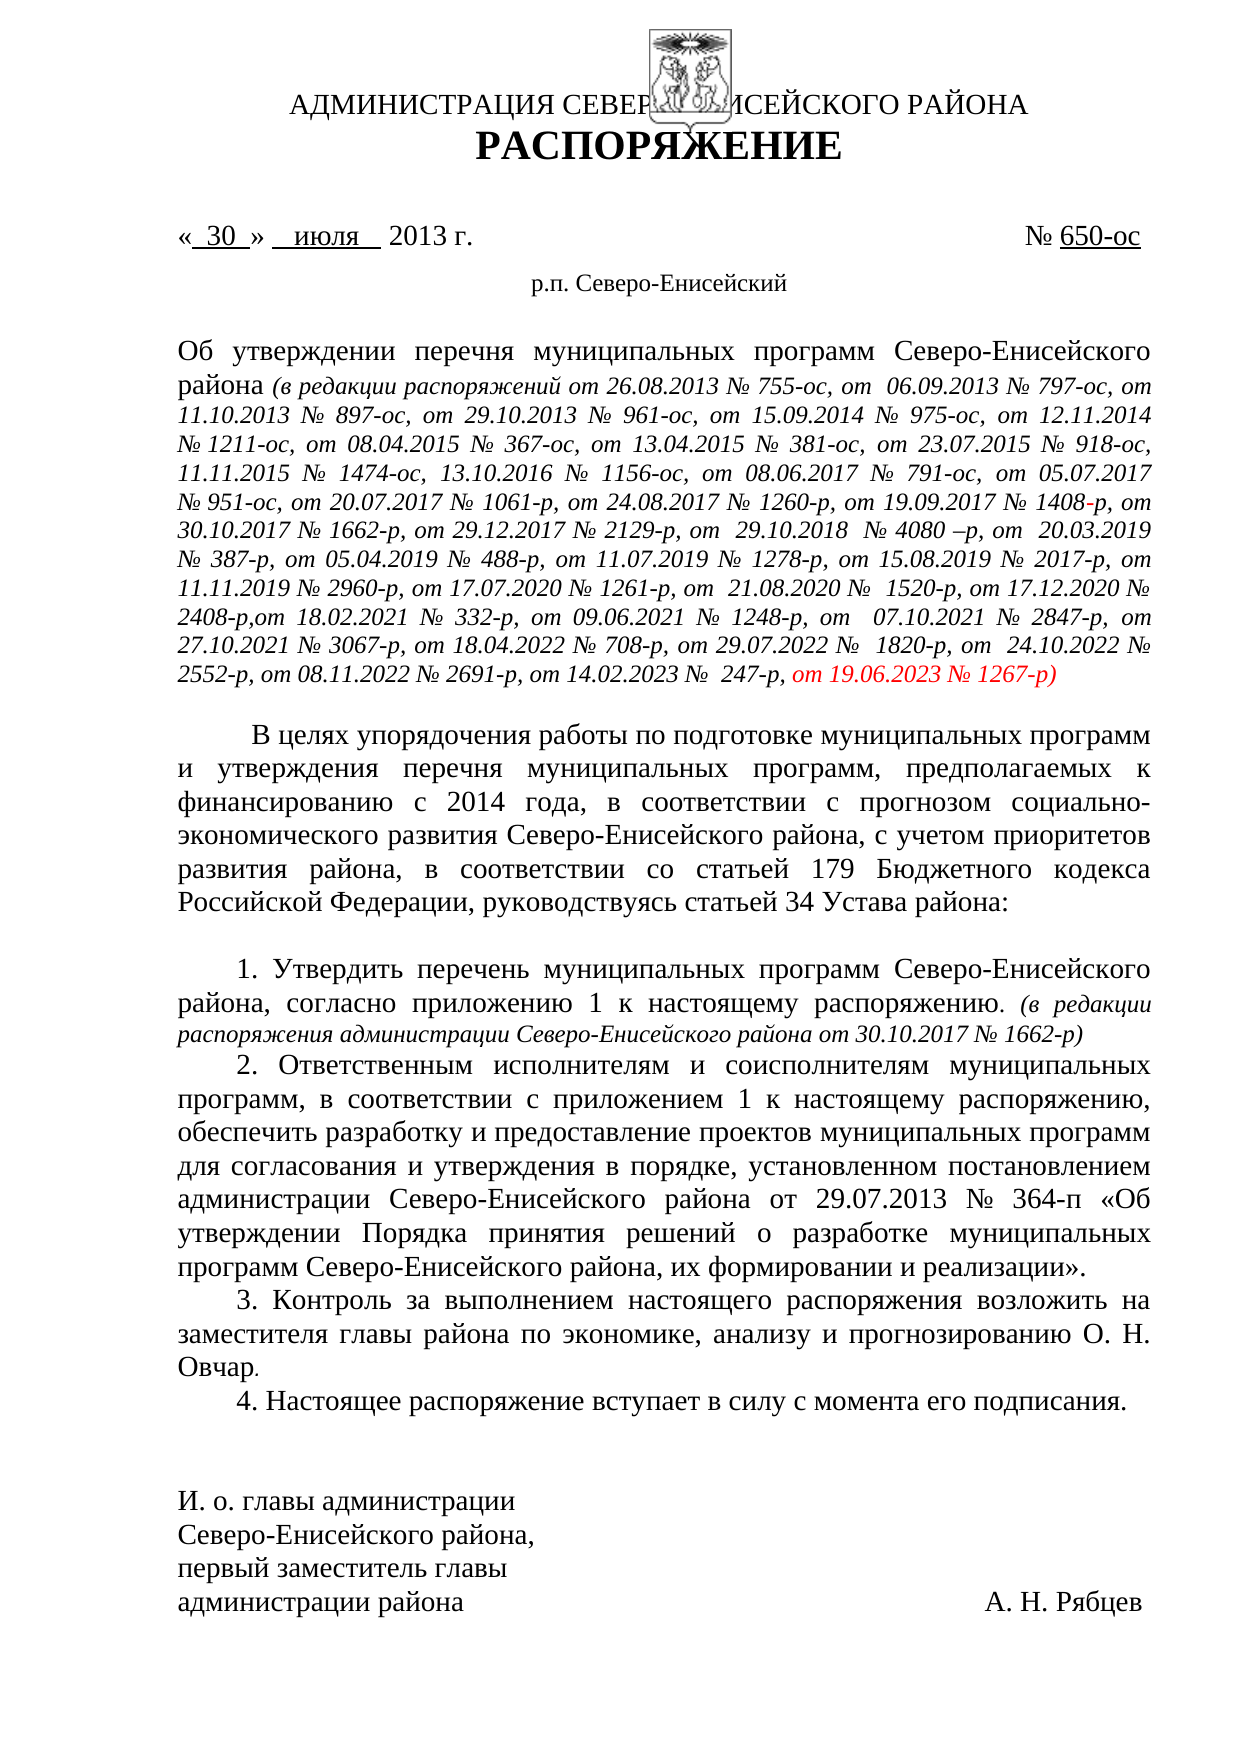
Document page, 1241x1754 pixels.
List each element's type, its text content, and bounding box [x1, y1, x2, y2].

text 1. Утвердить перечень муниципальных программ Северо-Енисейского района, согласно приложению 1 к настоящему распоряжению. (в редакции распоряжения администрации Северо-Енисейского района от 30.10.2017 № 1662-р) [177, 952, 1152, 1047]
text И. о. главы администрации [177, 1483, 1152, 1517]
text администрации района А. Н. Рябцев [177, 1584, 1152, 1618]
table_header АДМИНИСТРАЦИЯ СЕВЕРО-ЕНИСЕЙСКОГО РАЙОНА РАСПОРЯЖЕНИЕ [166, 87, 1152, 205]
text 4. Настоящее распоряжение вступает в силу с момента его подписания. [177, 1383, 1152, 1416]
text Северо-Енисейского района, [177, 1517, 1152, 1551]
picture [649, 29, 732, 132]
table_cell р.п. Северо-Енисейский [166, 264, 1152, 300]
text 2. Ответственным исполнителям и соисполнителям муниципальных программ, в соответствии с приложением 1 к настоящему распоряжению, обеспечить разработку и предоставление проектов муниципальных программ для согласования и утверждения в порядке, установленном постановлением администрации Северо-Енисейского района от 29.07.2013 № 364-п «Об утверждении Порядка принятия решений о разработке муниципальных программ Северо-Енисейского района, их формировании и реализации». [177, 1047, 1152, 1282]
table_cell « 30 » июля 2013 г. [166, 205, 694, 264]
text 3. Контроль за выполнением настоящего распоряжения возложить на заместителя главы района по экономике, анализу и прогнозированию О. Н. Овчар. [177, 1282, 1152, 1383]
text Об утверждении перечня муниципальных программ Северо-Енисейского района (в редакции распоряжений от 26.08.2013 № 755-ос, от 06.09.2013 № 797-ос, от 11.10.2013 № 897-ос, от 29.10.2013 № 961-ос, от 15.09.2014 № 975-ос, от 12.11.2014 № 1211-ос, от 08.04.2015 № 367-ос, от 13.04.2015 № 381-ос, от 23.07.2015 № 918-ос, 11.11.2015 № 1474-ос, 13.10.2016 № 1156-ос, от 08.06.2017 № 791-ос, от 05.07.2017 № 951-ос, от 20.07.2017 № 1061-р, от 24.08.2017 № 1260-р, от 19.09.2017 № 1408-р, от 30.10.2017 № 1662-р, от 29.12.2017 № 2129-р, от 29.10.2018 № 4080 –р, от 20.03.2019 № 387-р, от 05.04.2019 № 488-р, от 11.07.2019 № 1278-р, от 15.08.2019 № 2017-р, от 11.11.2019 № 2960-р, от 17.07.2020 № 1261-р, от 21.08.2020 № 1520-р, от 17.12.2020 № 2408-р,от 18.02.2021 № 332-р, от 09.06.2021 № 1248-р, от 07.10.2021 № 2847-р, от 27.10.2021 № 3067-р, от 18.04.2022 № 708-р, от 29.07.2022 № 1820-р, от 24.10.2022 № 2552-р, от 08.11.2022 № 2691-р, от 14.02.2023 № 247-р, от 19.06.2023 № 1267-р) [177, 333, 1152, 688]
text первый заместитель главы [177, 1551, 1152, 1584]
table_cell № 650-ос [694, 205, 1152, 264]
text В целях упорядочения работы по подготовке муниципальных программ и утверждения перечня муниципальных программ, предполагаемых к финансированию с 2014 года, в соответствии с прогнозом социально-экономического развития Северо-Енисейского района, с учетом приоритетов развития района, в соответствии со статьей 179 Бюджетного кодекса Российской Федерации, руководствуясь статьей 34 Устава района: [177, 717, 1152, 918]
